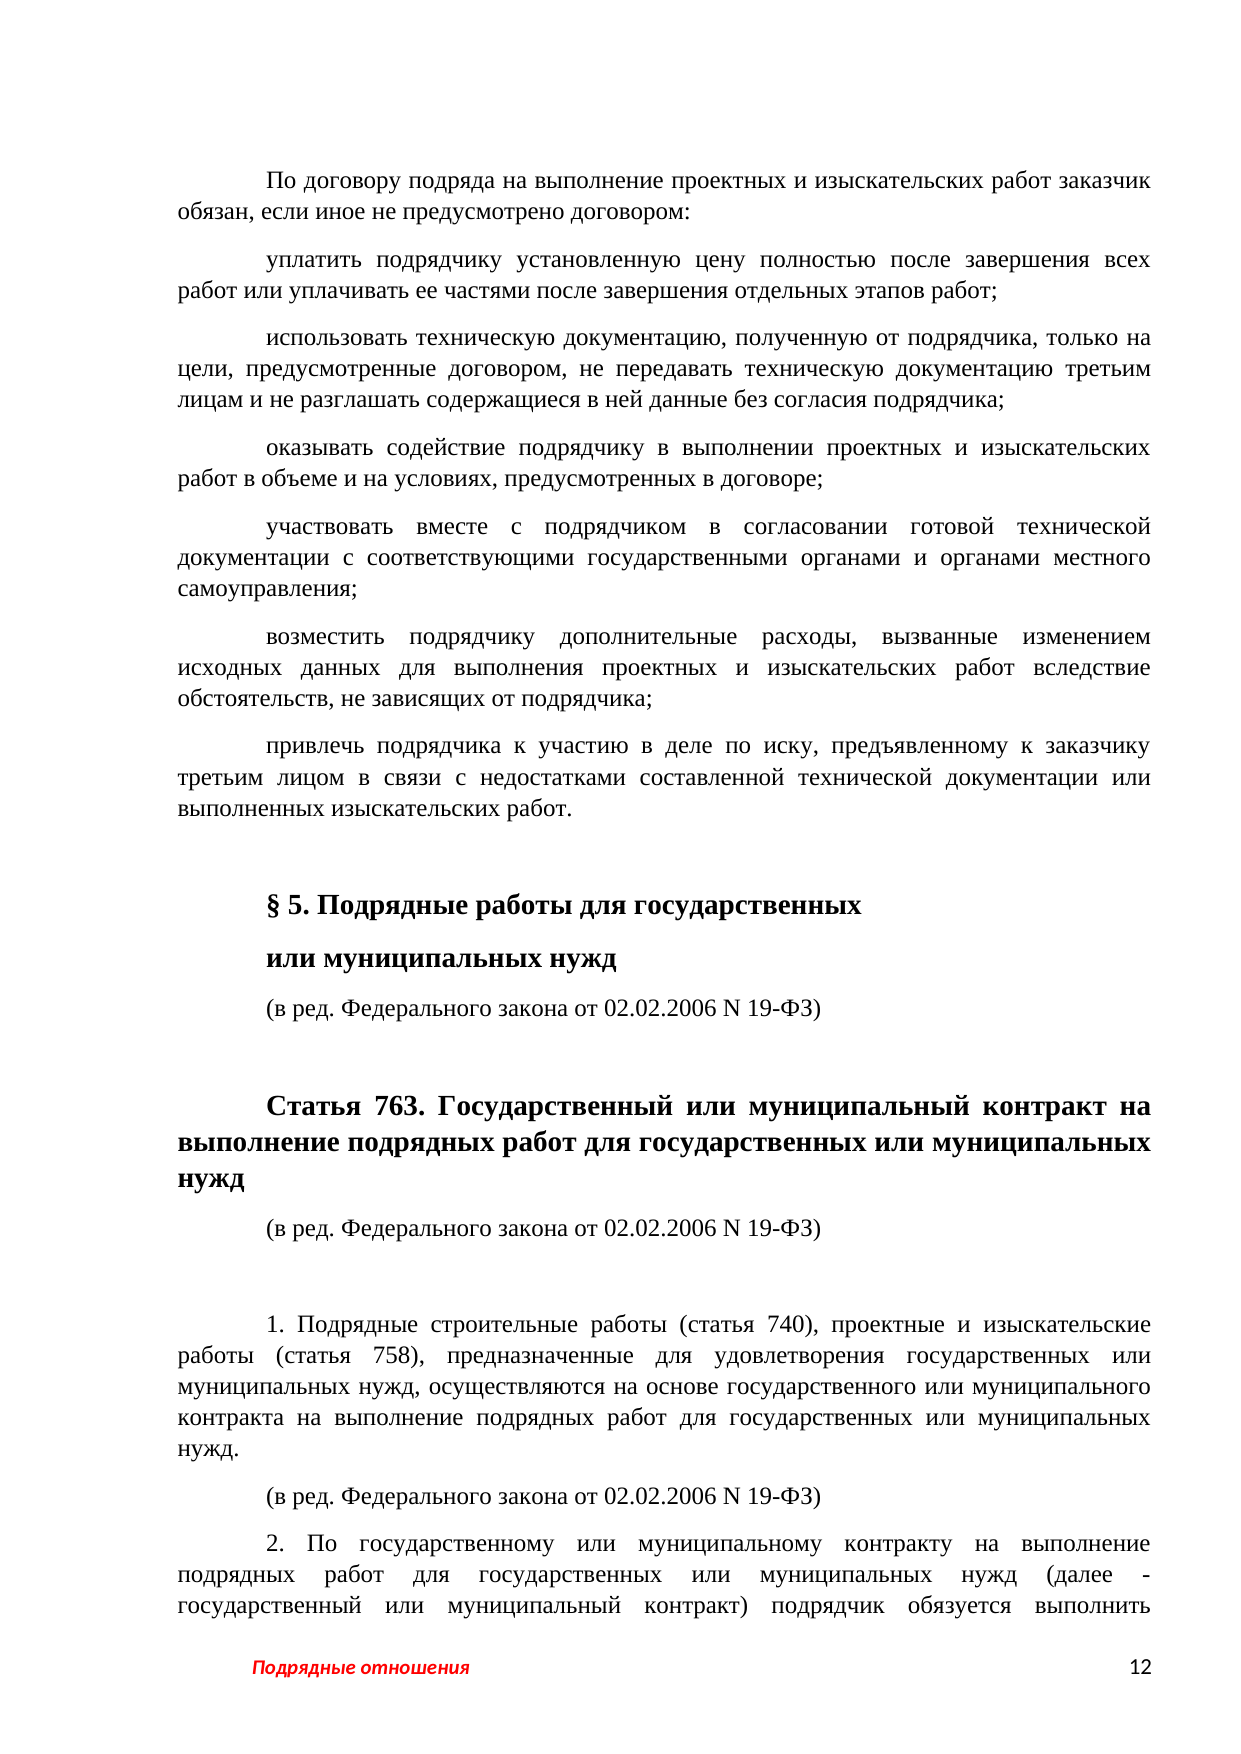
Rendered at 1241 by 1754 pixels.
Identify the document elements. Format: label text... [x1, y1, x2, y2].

text участвовать вместе с подрядчиком в согласовании готовой технической документации с соответствующими государственными органами и органами местного самоуправления; [177, 511, 1152, 602]
text Статья 763. Государственный или муниципальный контракт на выполнение подрядных работ для государственных или муниципальных нужд [177, 1088, 1152, 1194]
text (в ред. Федерального закона от 02.02.2006 N 19-ФЗ) [177, 993, 1152, 1022]
text использовать техническую документацию, полученную от подрядчика, только на цели, предусмотренные договором, не передавать техническую документацию третьим лицам и не разглашать содержащиеся в ней данные без согласия подрядчика; [177, 322, 1152, 413]
text § 5. Подрядные работы для государственных [177, 887, 1152, 921]
text 1. Подрядные строительные работы (статья 740), проектные и изыскательские работы (статья 758), предназначенные для удовлетворения государственных или муниципальных нужд, осуществляются на основе государственного или муниципального контракта на выполнение подрядных работ для государственных или муниципальных нужд. [177, 1309, 1152, 1462]
text (в ред. Федерального закона от 02.02.2006 N 19-ФЗ) [177, 1481, 1152, 1509]
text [177, 1528, 1152, 1619]
text уплатить подрядчику установленную цену полностью после завершения всех работ или уплачивать ее частями после завершения отдельных этапов работ; [177, 244, 1152, 303]
text привлечь подрядчика к участию в деле по иску, предъявленному к заказчику третьим лицом в связи с недостатками составленной технической документации или выполненных изыскательских работ. [177, 731, 1152, 821]
text оказывать содействие подрядчику в выполнении проектных и изыскательских работ в объеме и на условиях, предусмотренных в договоре; [177, 432, 1152, 492]
text возместить подрядчику дополнительные расходы, вызванные изменением исходных данных для выполнения проектных и изыскательских работ вследствие обстоятельств, не зависящих от подрядчика; [177, 621, 1152, 712]
text (в ред. Федерального закона от 02.02.2006 N 19-ФЗ) [177, 1213, 1152, 1242]
text По договору подряда на выполнение проектных и изыскательских работ заказчик обязан, если иное не предусмотрено договором: [177, 165, 1152, 225]
text или муниципальных нужд [177, 940, 1152, 974]
